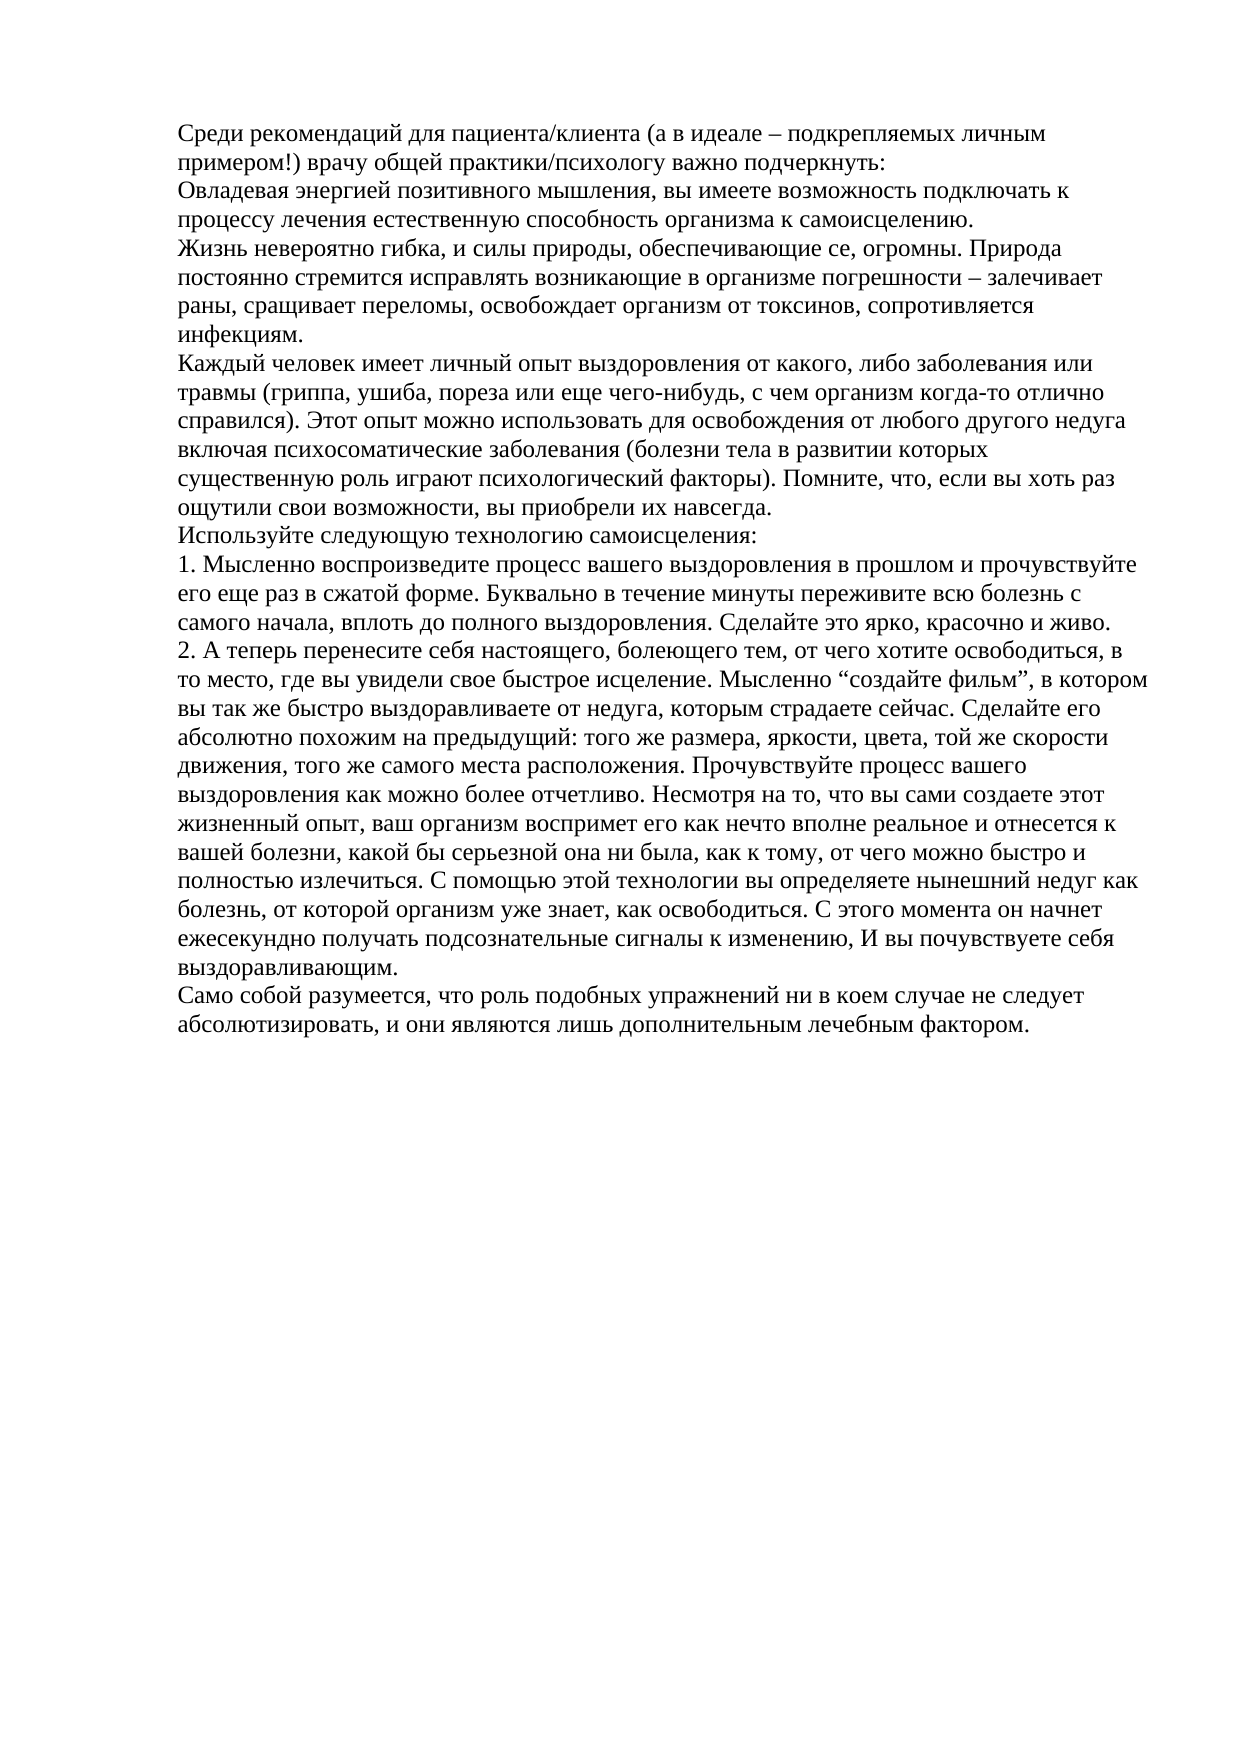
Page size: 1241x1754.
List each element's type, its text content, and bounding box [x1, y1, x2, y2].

text Среди рекомендаций для пациента/клиента (а в идеале – подкрепляемых личным примером!) врачу общей практики/психологу важно подчеркнуть: [177, 118, 1152, 176]
text Используйте следующую технологию самоисцеления: [177, 521, 1152, 549]
text 2. А теперь перенесите себя настоящего, болеющего тем, от чего хотите освободиться, в то место, где вы увидели свое быстрое исцеление. Мысленно “создайте фильм”, в котором вы так же быстро выздоравливаете от недуга, которым страдаете сейчас. Сделайте его абсолютно похожим на предыдущий: того же размера, яркости, цвета, той же скорости движения, того же самого места расположения. Прочувствуйте процесс вашего выздоровления как можно более отчетливо. Несмотря на то, что вы сами создаете этот жизненный опыт, ваш организм воспримет его как нечто вполне реальное и отнесется к вашей болезни, какой бы серьезной она ни была, как к тому, от чего можно быстро и полностью излечиться. С помощью этой технологии вы определяете нынешний недуг как болезнь, от которой организм уже знает, как освободиться. С этого момента он начнет ежесекундно получать подсознательные сигналы к изменению, И вы почувствуете себя выздоравливающим. [177, 636, 1152, 981]
text Овладевая энергией позитивного мышления, вы имеете возможность подключать к процессу лечения естественную способность организма к самоисцелению. [177, 176, 1152, 233]
text Жизнь невероятно гибка, и силы природы, обеспечивающие се, огромны. Природа постоянно стремится исправлять возникающие в организме погрешности – залечивает раны, сращивает переломы, освобождает организм от токсинов, сопротивляется инфекциям. [177, 233, 1152, 348]
text 1. Мысленно воспроизведите процесс вашего выздоровления в прошлом и прочувствуйте его еще раз в сжатой форме. Буквально в течение минуты переживите всю болезнь с самого начала, вплоть до полного выздоровления. Сделайте это ярко, красочно и живо. [177, 549, 1152, 636]
text Каждый человек имеет личный опыт выздоровления от какого, либо заболевания или травмы (гриппа, ушиба, пореза или еще чего-нибудь, с чем организм когда-то отлично справился). Этот опыт можно использовать для освобождения от любого другого недуга включая психосоматические заболевания (болезни тела в развитии которых существенную роль играют психологический факторы). Помните, что, если вы хоть раз ощутили свои возможности, вы приобрели их навсегда. [177, 348, 1152, 521]
text Само собой разумеется, что роль подобных упражнений ни в коем случае не следует абсолютизировать, и они являются лишь дополнительным лечебным фактором. [177, 981, 1152, 1038]
